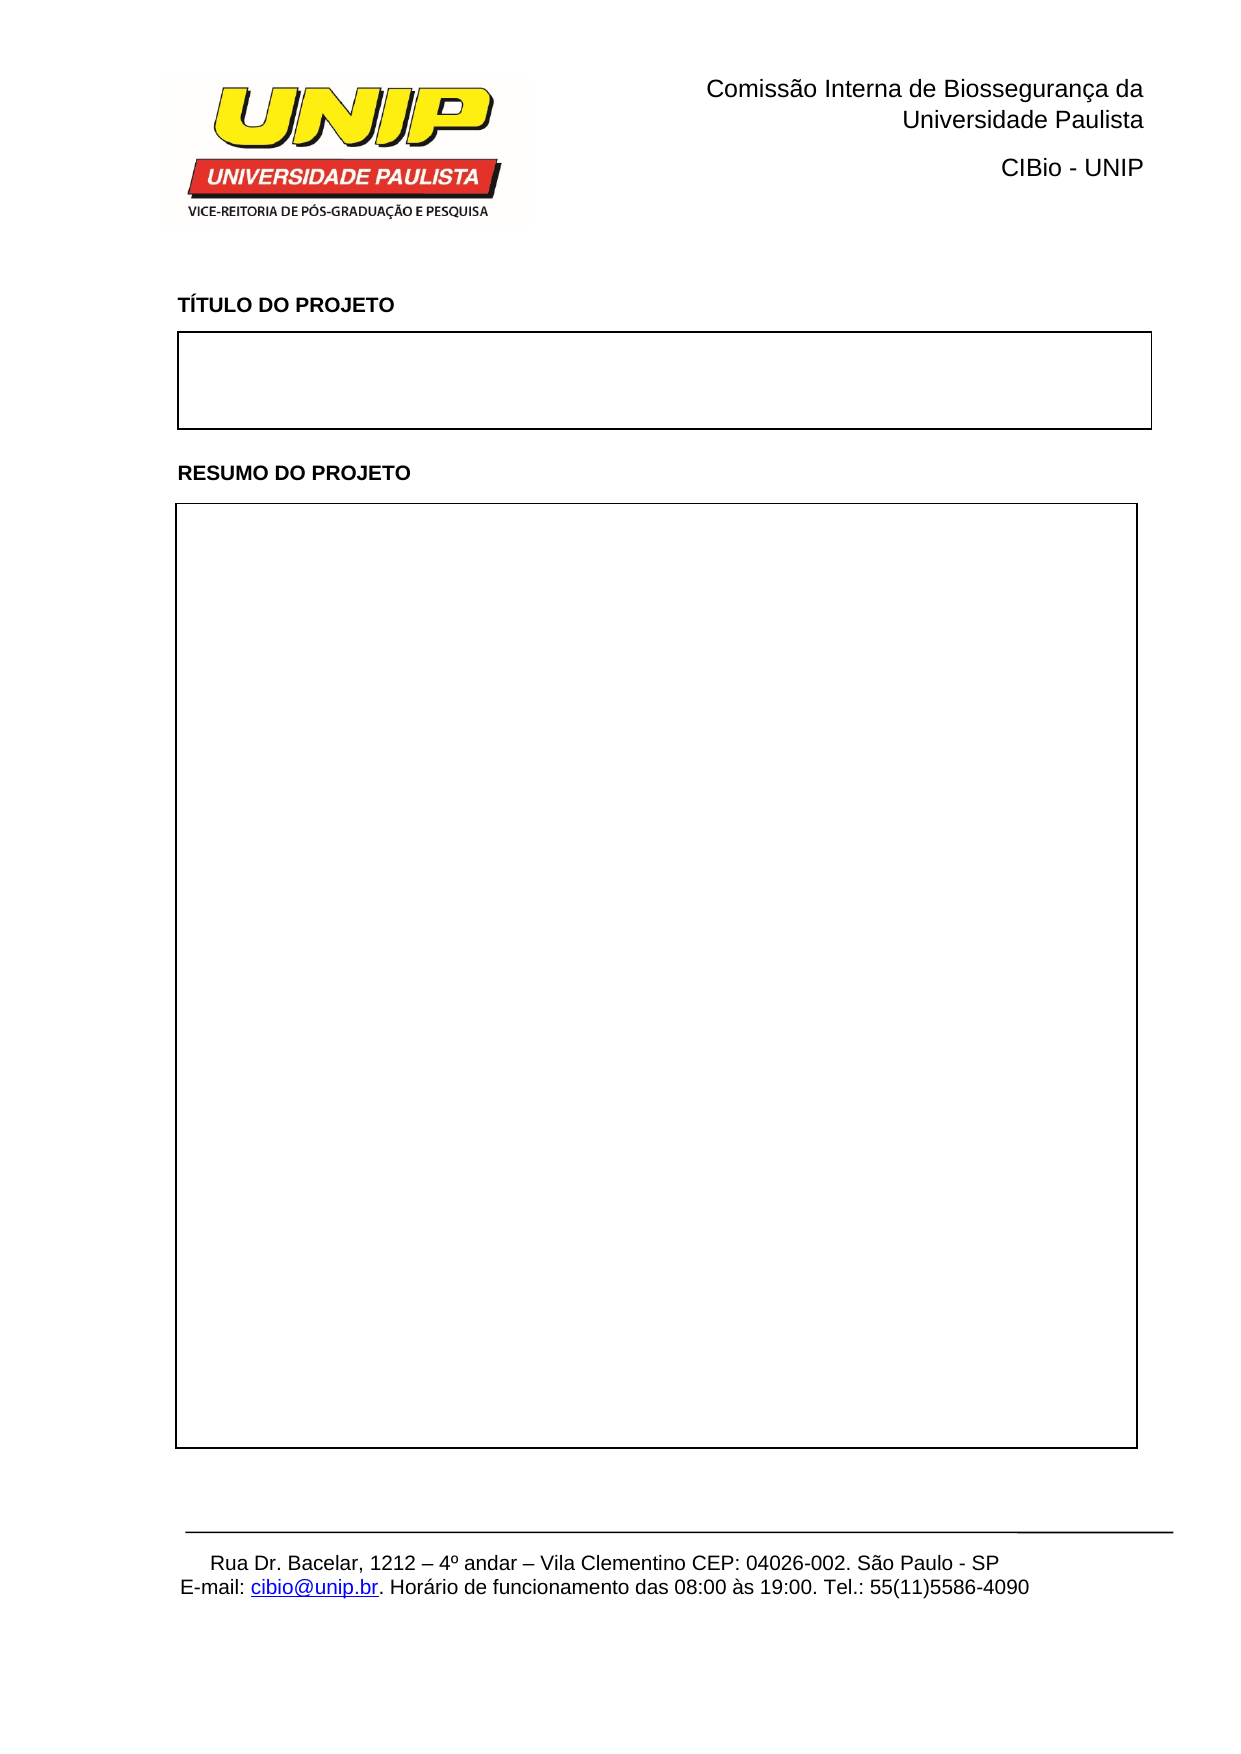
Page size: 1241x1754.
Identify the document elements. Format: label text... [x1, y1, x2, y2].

picture [164, 73, 530, 231]
text TÍTULO DO PROJETO [177, 293, 1063, 317]
text RESUMO DO PROJETO [177, 461, 1063, 484]
